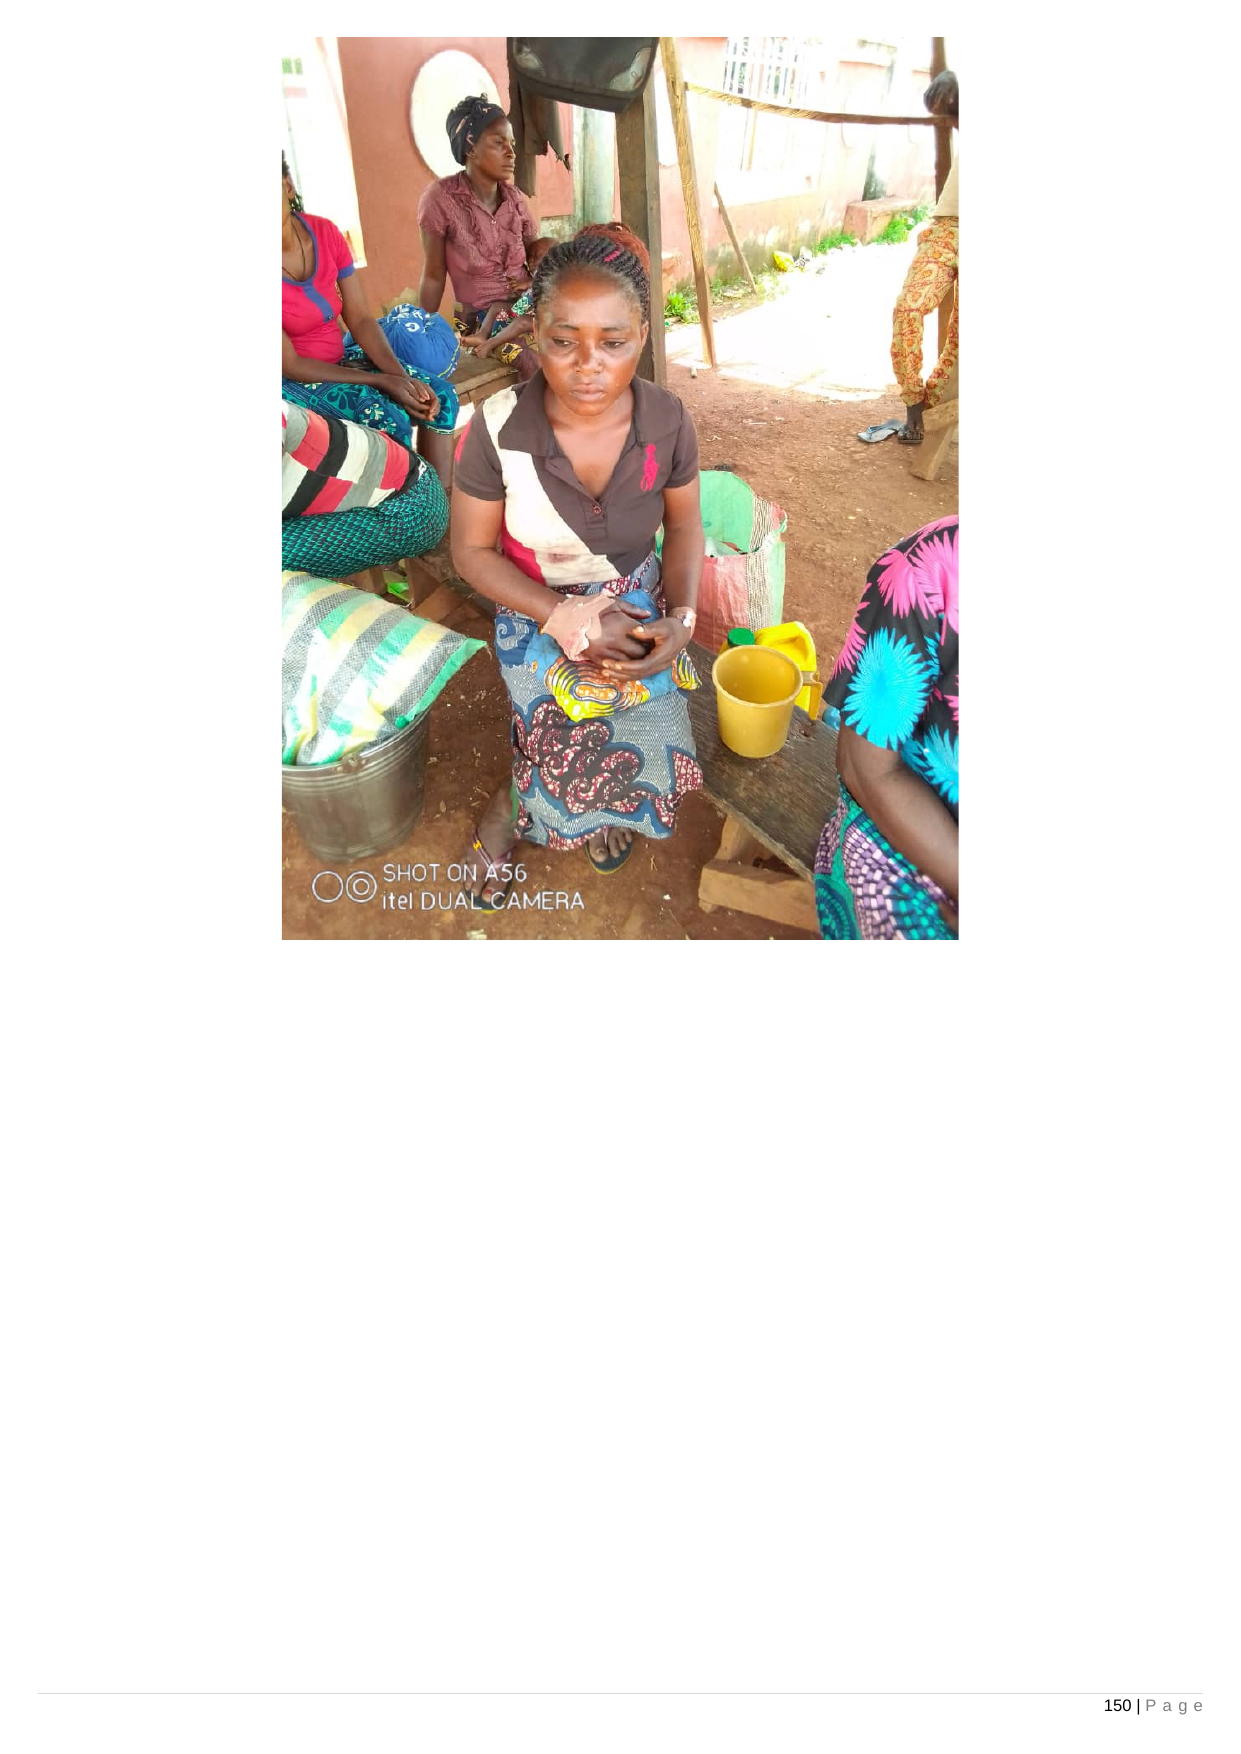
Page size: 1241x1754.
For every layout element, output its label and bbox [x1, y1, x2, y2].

picture [281, 37, 959, 940]
